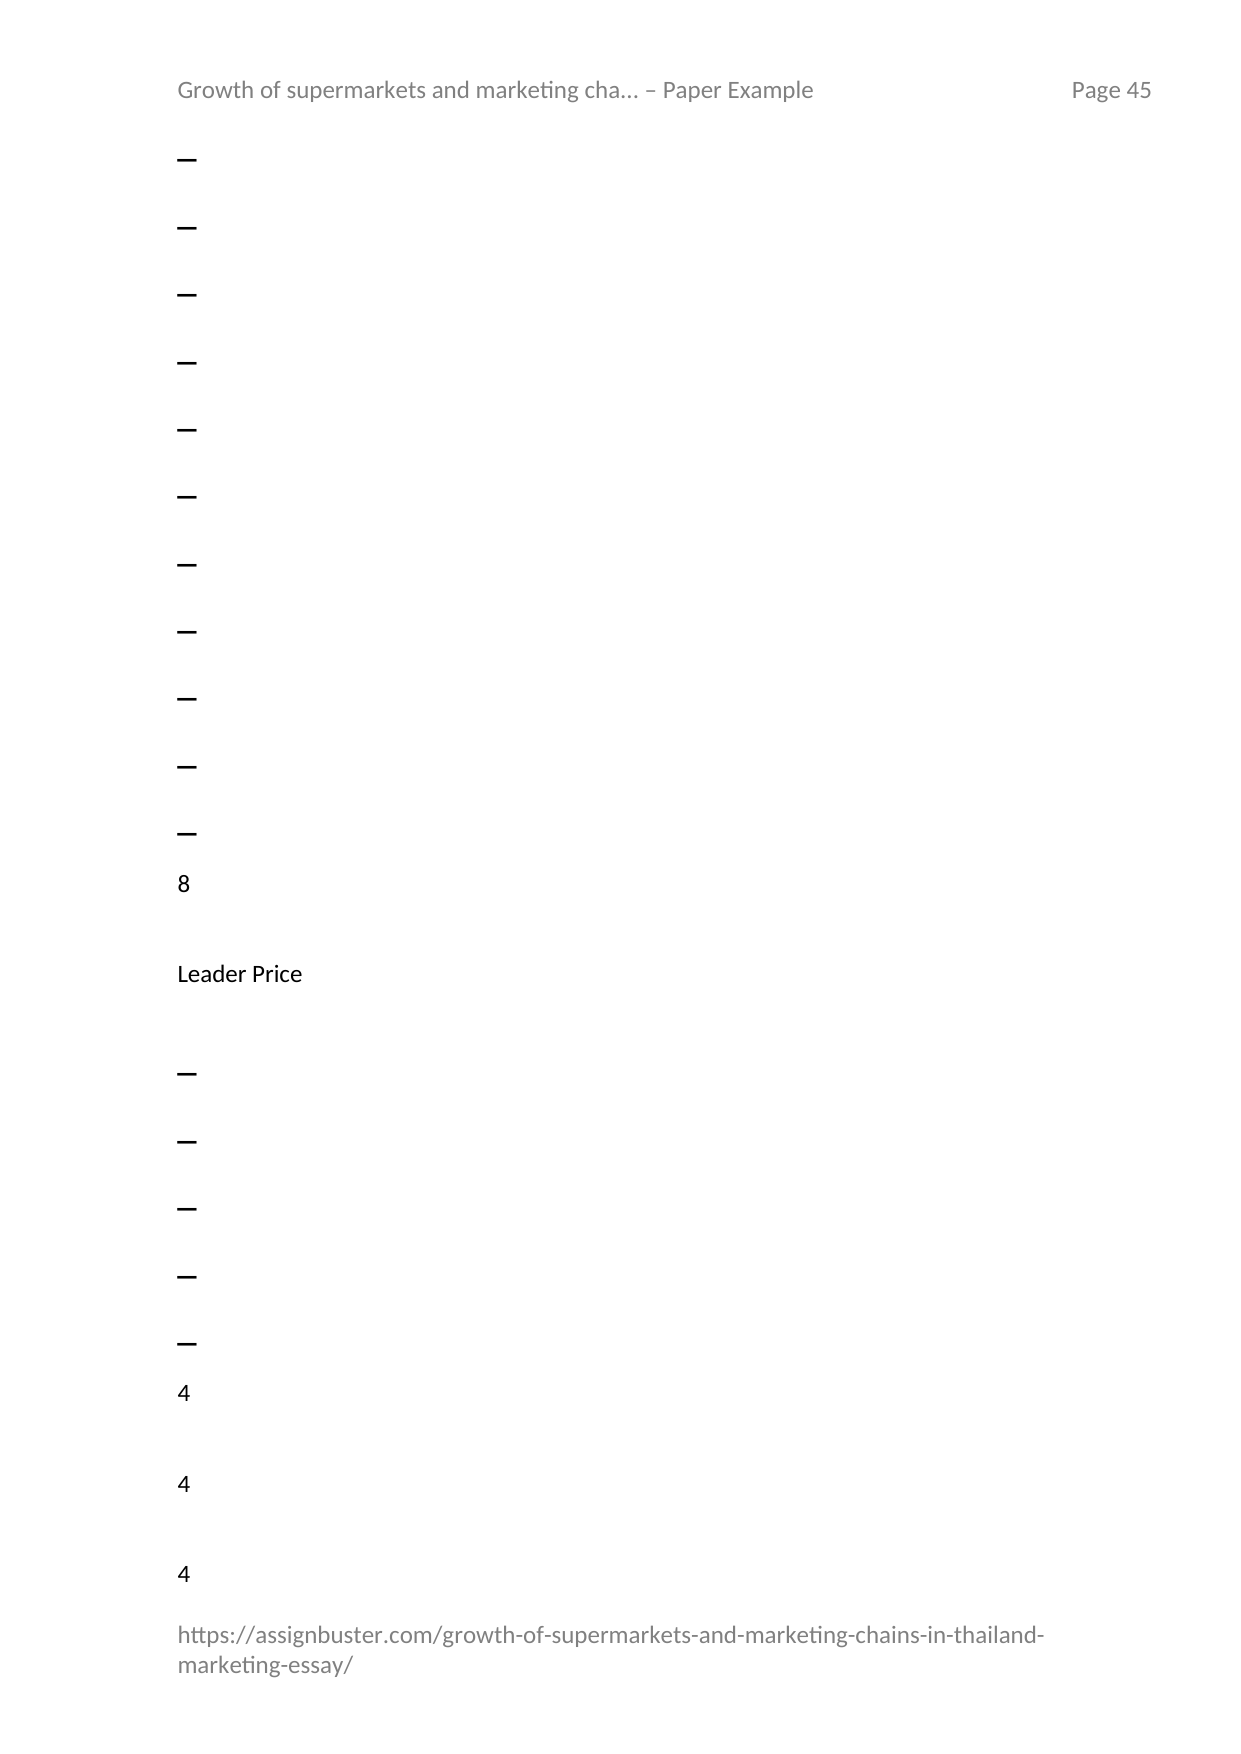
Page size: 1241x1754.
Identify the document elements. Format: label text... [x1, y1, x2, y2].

subtitle – [177, 741, 1152, 784]
subtitle – [177, 1318, 1152, 1362]
text 4 [177, 1558, 1152, 1589]
subtitle – [177, 404, 1152, 447]
subtitle – [177, 269, 1152, 313]
text 4 [177, 1377, 1152, 1408]
subtitle – [177, 1049, 1152, 1092]
subtitle – [177, 674, 1152, 717]
subtitle – [177, 135, 1152, 178]
subtitle – [177, 472, 1152, 515]
subtitle – [177, 1251, 1152, 1294]
subtitle – [177, 539, 1152, 582]
subtitle – [177, 809, 1152, 852]
text 8 [177, 868, 1152, 898]
subtitle – [177, 202, 1152, 245]
subtitle – [177, 1184, 1152, 1227]
subtitle – [177, 607, 1152, 650]
subtitle – [177, 337, 1152, 380]
text 4 [177, 1468, 1152, 1498]
subtitle – [177, 1116, 1152, 1159]
text Leader Price [177, 958, 1152, 989]
